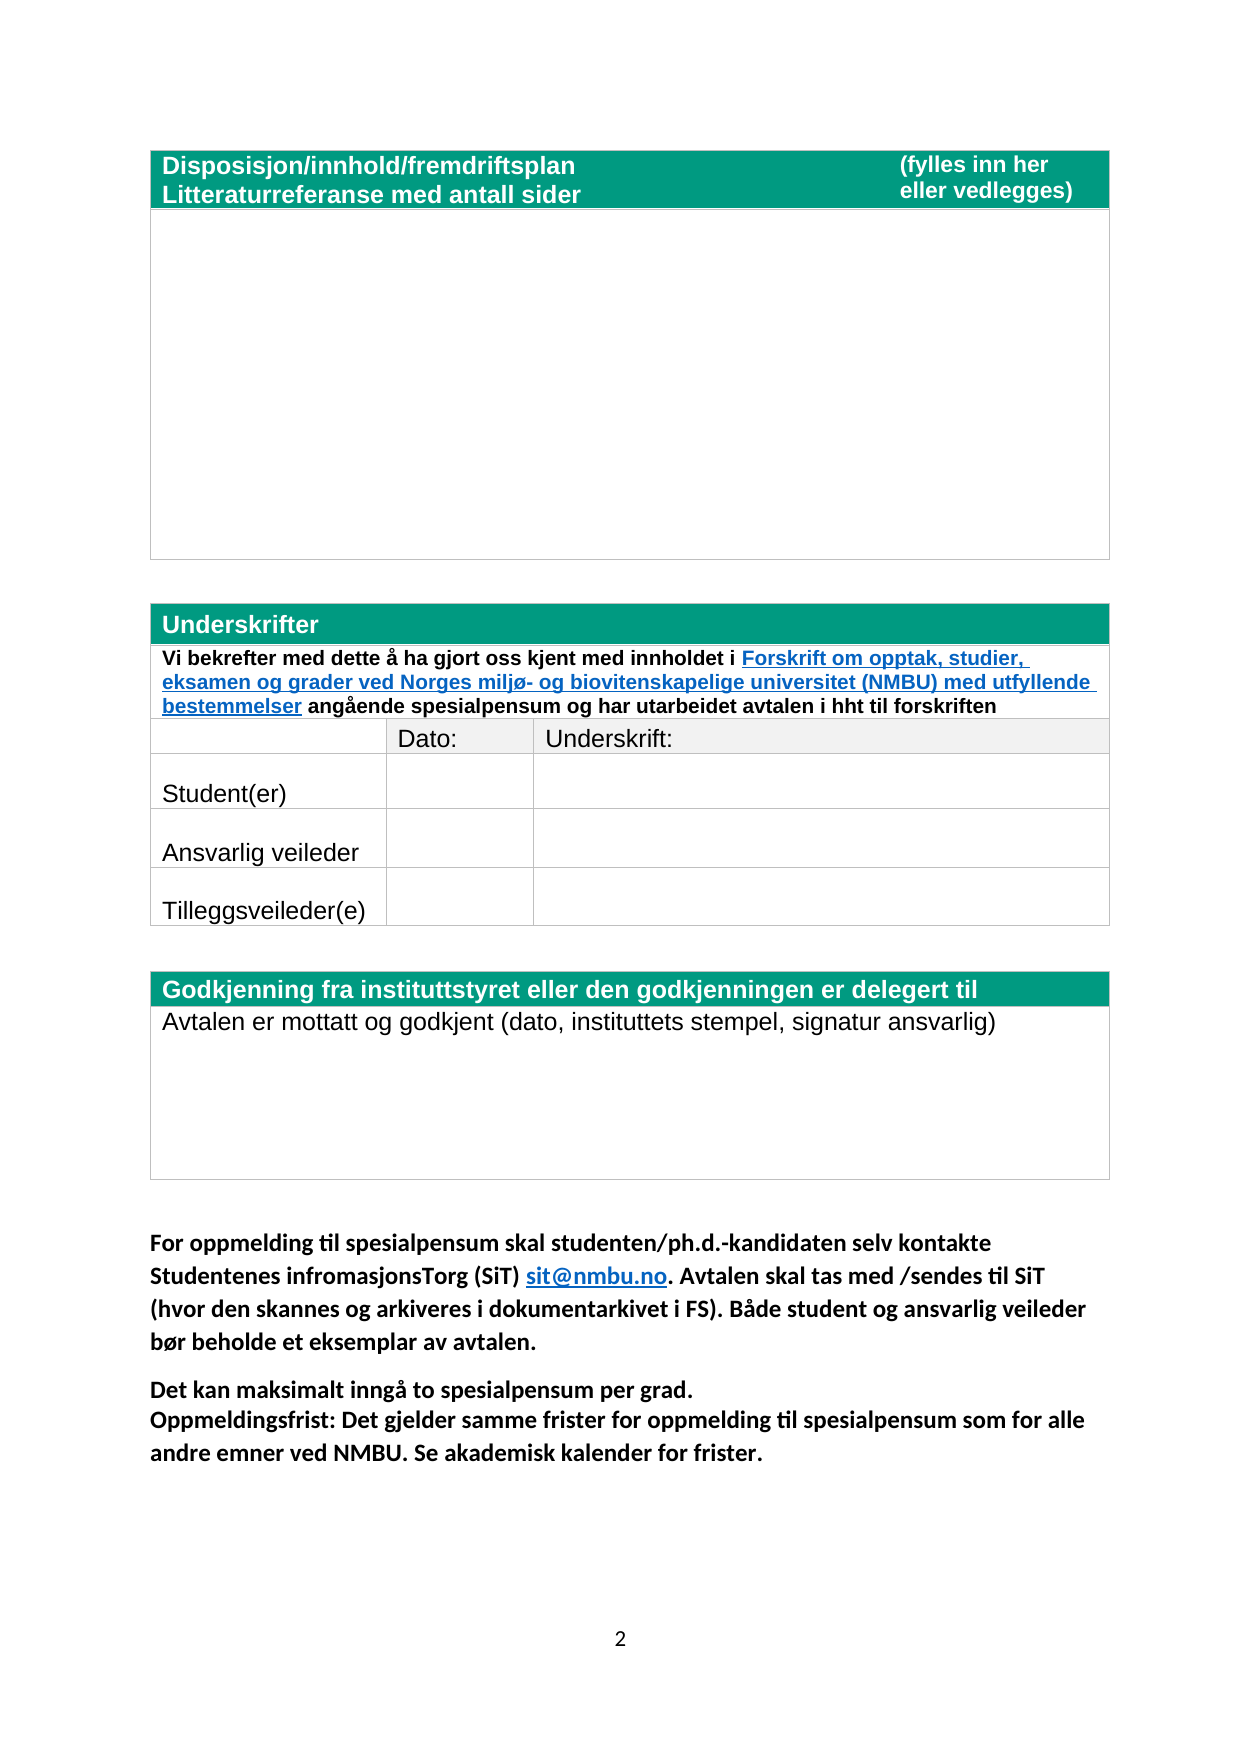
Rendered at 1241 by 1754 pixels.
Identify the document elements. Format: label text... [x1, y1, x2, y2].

text For oppmelding til spesialpensum skal studenten/ph.d.-kandidaten selv kontakte Studentenes infromasjonsTorg (SiT) sit@nmbu.no. Avtalen skal tas med /sendes til SiT (hvor den skannes og arkiveres i dokumentarkivet i FS). Både student og ansvarlig veileder bør beholde et eksemplar av avtalen. [150, 1227, 1090, 1356]
table_cell [151, 210, 1109, 559]
table_header (fylles inn her eller vedlegges) [888, 151, 1109, 208]
table_header Disposisjon/innhold/fremdriftsplan Litteraturreferanse med antall sider [151, 151, 888, 208]
text Oppmeldingsfrist: Det gjelder samme frister for oppmelding til spesialpensum som for alle andre emner ved NMBU. Se akademisk kalender for frister. [150, 1404, 1090, 1468]
text Det kan maksimalt inngå to spesialpensum per grad. [150, 1375, 1090, 1404]
table_cell [151, 719, 386, 753]
table_cell Student(er) [151, 754, 386, 807]
table_cell Tilleggsveileder(e) [151, 868, 386, 925]
table_header Godkjenning fra instituttstyret eller den godkjenningen er delegert til [151, 972, 1109, 1006]
table_cell [534, 754, 1109, 807]
table_cell [534, 868, 1109, 925]
table_cell [534, 809, 1109, 867]
table_header Underskrifter [151, 604, 1109, 644]
table_cell Underskrift: [534, 719, 1109, 753]
table_cell Vi bekrefter med dette å ha gjort oss kjent med innholdet i Forskrift om opptak, studier, eksamen og grader ved Norges miljø- og biovitenskapelige universitet (NMBU) med utfyllende bestemmelser angående spesialpensum og har utarbeidet avtalen i hht til forskriften [151, 646, 1109, 717]
table_cell Dato: [387, 719, 533, 753]
table_cell Ansvarlig veileder [151, 809, 386, 867]
table_cell Avtalen er mottatt og godkjent (dato, instituttets stempel, signatur ansvarlig) [151, 1007, 1109, 1179]
